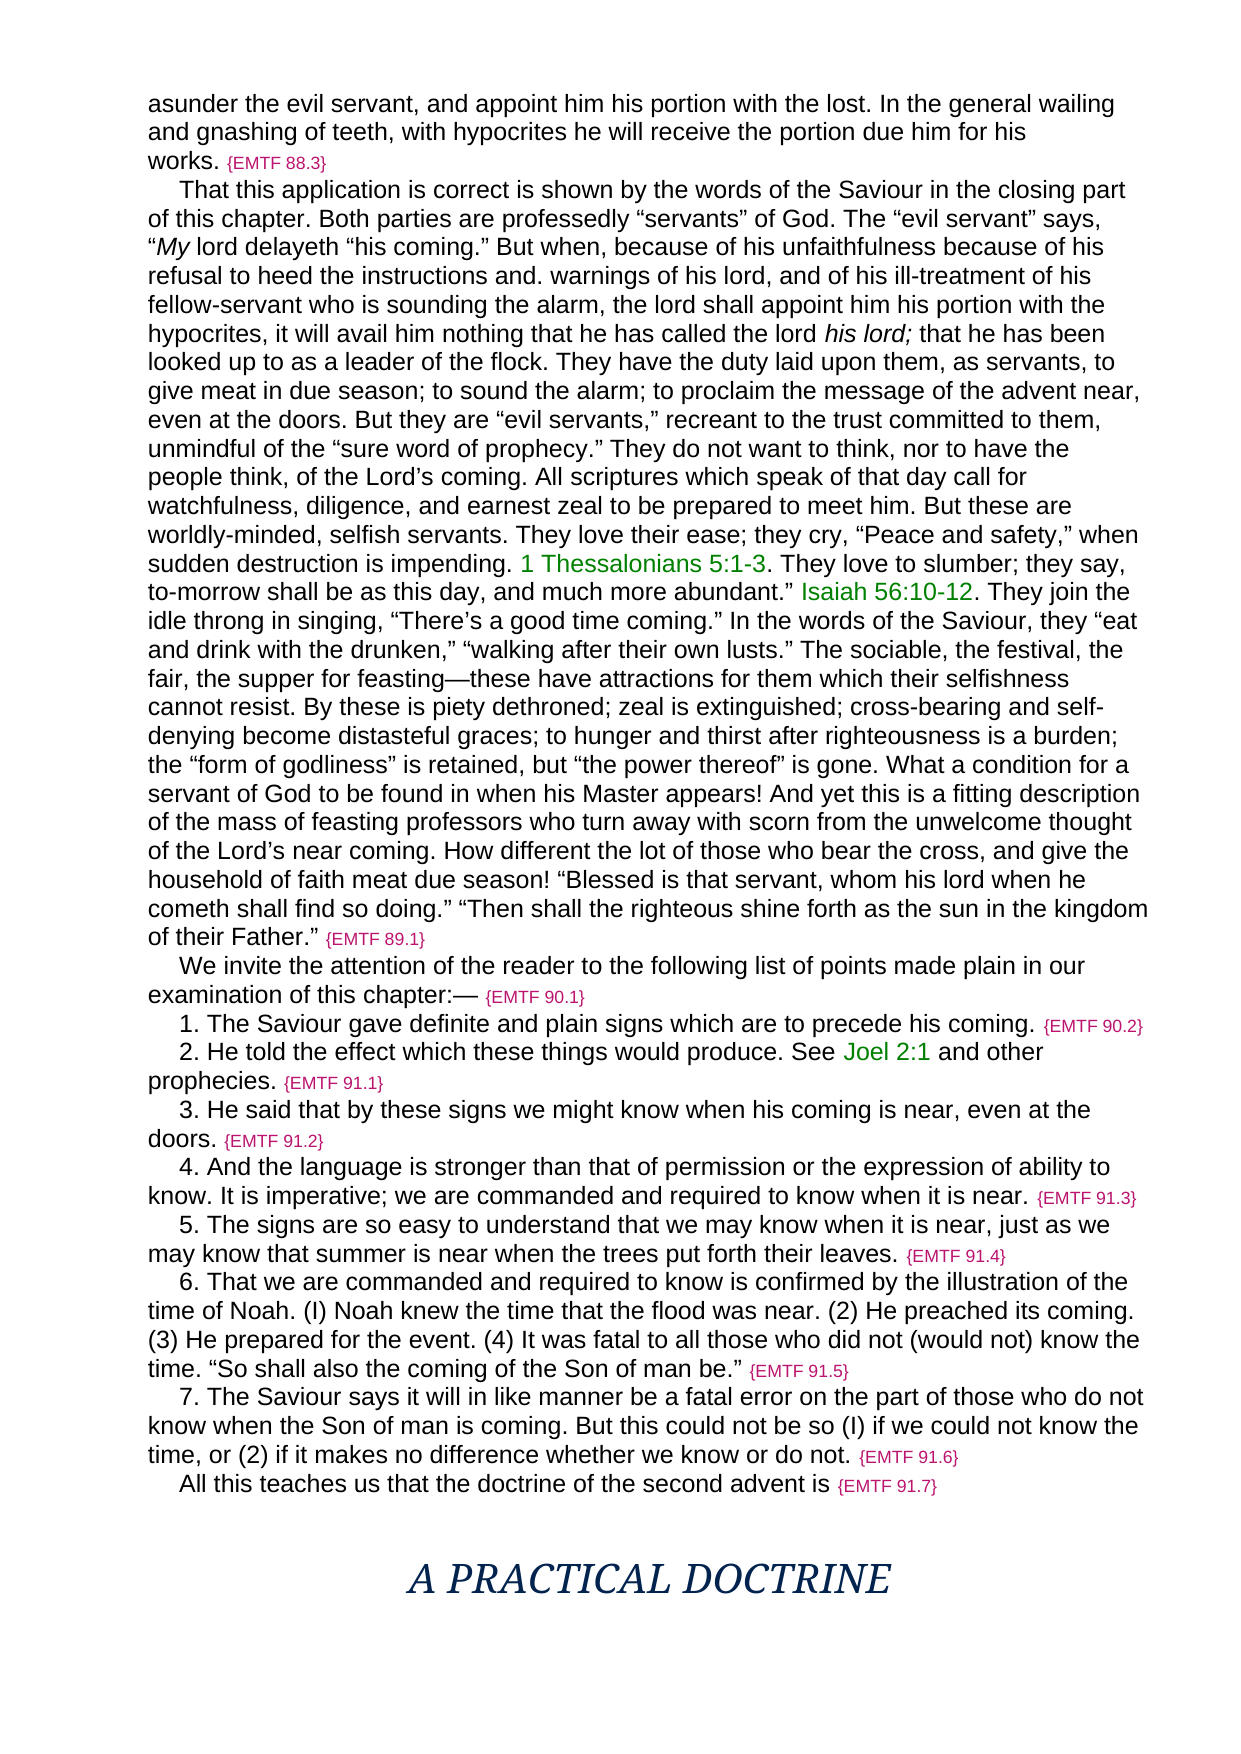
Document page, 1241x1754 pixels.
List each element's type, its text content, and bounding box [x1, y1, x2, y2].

text 3. He said that by these signs we might know when his coming is near, even at the doors. {EMTF 91.2} [148, 1095, 1152, 1152]
text A PRACTICAL DOCTRINE [148, 1497, 1152, 1605]
text 1. The Saviour gave definite and plain signs which are to precede his coming. {EMTF 90.2} [148, 1008, 1152, 1037]
text That this application is correct is shown by the words of the Saviour in the closing part of this chapter. Both parties are professedly “servants” of God. The “evil servant” says, “My lord delayeth “his coming.” But when, because of his unfaithfulness because of his refusal to heed the instructions and. warnings of his lord, and of his ill-treatment of his fellow-servant who is sounding the alarm, the lord shall appoint him his portion with the hypocrites, it will avail him nothing that he has called the lord his lord; that he has been looked up to as a leader of the flock. They have the duty laid upon them, as servants, to give meat in due season; to sound the alarm; to proclaim the message of the advent near, even at the doors. But they are “evil servants,” recreant to the trust committed to them, unmindful of the “sure word of prophecy.” They do not want to think, nor to have the people think, of the Lord’s coming. All scriptures which speak of that day call for watchfulness, diligence, and earnest zeal to be prepared to meet him. But these are worldly-minded, selfish servants. They love their ease; they cry, “Peace and safety,” when sudden destruction is impending. 1 Thessalonians 5:1-3. They love to slumber; they say, to-morrow shall be as this day, and much more abundant.” Isaiah 56:10-12. They join the idle throng in singing, “There’s a good time coming.” In the words of the Saviour, they “eat and drink with the drunken,” “walking after their own lusts.” The sociable, the festival, the fair, the supper for feasting—these have attractions for them which their selfishness cannot resist. By these is piety dethroned; zeal is extinguished; cross-bearing and self-denying become distasteful graces; to hunger and thirst after righteousness is a burden; the “form of godliness” is retained, but “the power thereof” is gone. What a condition for a servant of God to be found in when his Master appears! And yet this is a fitting description of the mass of feasting professors who turn away with scorn from the unwelcome thought of the Lord’s near coming. How different the lot of those who bear the cross, and give the household of faith meat due season! “Blessed is that servant, whom his lord when he cometh shall find so doing.” “Then shall the righteous shine forth as the sun in the kingdom of their Father.” {EMTF 89.1} [148, 175, 1152, 951]
text 7. The Saviour says it will in like manner be a fatal error on the part of those who do not know when the Son of man is coming. But this could not be so (I) if we could not know the time, or (2) if it makes no difference whether we know or do not. {EMTF 91.6} [148, 1382, 1152, 1468]
text 2. He told the effect which these things would produce. See Joel 2:1 and other prophecies. {EMTF 91.1} [148, 1037, 1152, 1095]
text All this teaches us that the doctrine of the second advent is {EMTF 91.7} [148, 1468, 1152, 1497]
text 5. The signs are so easy to understand that we may know when it is near, just as we may know that summer is near when the trees put forth their leaves. {EMTF 91.4} [148, 1210, 1152, 1267]
text 6. That we are commanded and required to know is confirmed by the illustration of the time of Noah. (I) Noah knew the time that the flood was near. (2) He preached its coming. (3) He prepared for the event. (4) It was fatal to all those who did not (would not) know the time. “So shall also the coming of the Son of man be.” {EMTF 91.5} [148, 1267, 1152, 1382]
text We invite the attention of the reader to the following list of points made plain in our examination of this chapter:— {EMTF 90.1} [148, 951, 1152, 1008]
text 4. And the language is stronger than that of permission or the expression of ability to know. It is imperative; we are commanded and required to know when it is near. {EMTF 91.3} [148, 1152, 1152, 1210]
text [148, 88, 1152, 175]
